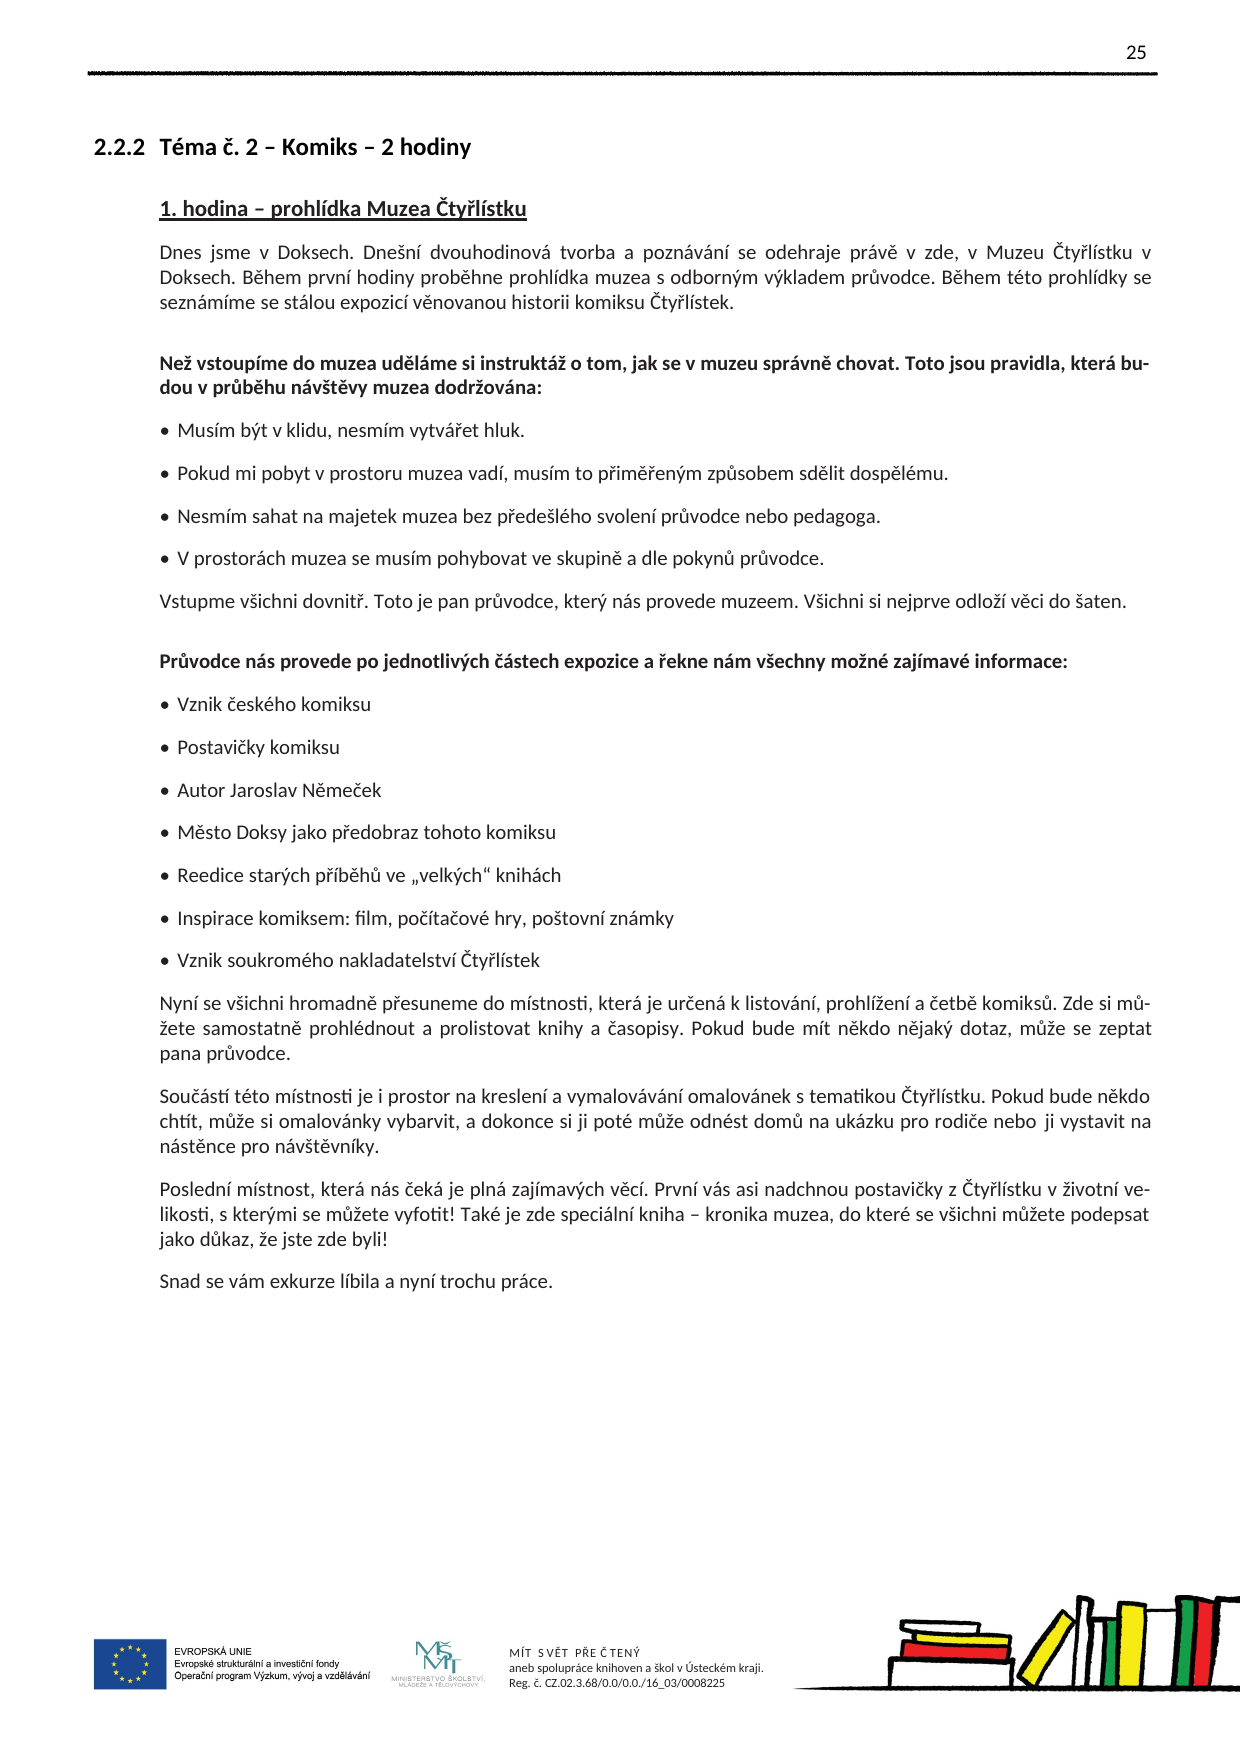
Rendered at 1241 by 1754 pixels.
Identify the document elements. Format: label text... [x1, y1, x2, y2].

text Vstupme všichni dovnitř. Toto je pan průvodce, který nás provede muzeem. Všichni si nejprve odloží věci do šaten. [159, 588, 1167, 614]
list Nesmím sahat na majetek muzea bez předešlého svolení průvodce nebo pedagoga. [159, 503, 1167, 528]
picture [790, 1595, 1240, 1692]
list Autor Jaroslav Němeček [159, 777, 1167, 802]
text Nyní se všichni hromadně přesuneme do místnosti, která je určená k listování, prohlížení a četbě komiksů. Zde si mů- žete samostatně prohlédnout a prolistovat knihy a časopisy. Pokud bude mít někdo nějaký dotaz, může se zeptat pana průvodce. [159, 991, 1152, 1066]
subtitle Než vstoupíme do muzea uděláme si instruktáž o tom, jak se v muzeu správně chovat. Toto jsou pravidla, která bu- dou v průběhu návštěvy muzea dodržována: [159, 350, 1152, 400]
text Poslední místnost, která nás čeká je plná zajímavých věcí. První vás asi nadchnou postavičky z Čtyřlístku v životní ve- likosti, s kterými se můžete vyfotit! Také je zde speciální kniha – kronika muzea, do které se všichni můžete podepsat jako důkaz, že jste zde byli! [159, 1176, 1152, 1251]
subtitle Téma č. 2 – Komiks – 2 hodiny [94, 131, 1167, 161]
text Součástí této místnosti je i prostor na kreslení a vymalovávání omalovánek s tematikou Čtyřlístku. Pokud bude někdo chtít, může si omalovánky vybarvit, a dokonce si ji poté může odnést domů na ukázku pro rodiče nebo ji vystavit na nástěnce pro návštěvníky. [159, 1083, 1152, 1158]
list Postavičky komiksu [159, 734, 1167, 759]
text Dnes jsme v Doksech. Dnešní dvouhodinová tvorba a poznávání se odehraje právě v zde, v Muzeu Čtyřlístku v Doksech. Během první hodiny proběhne prohlídka muzea s odborným výkladem průvodce. Během této prohlídky se seznámíme se stálou expozicí věnovanou historii komiksu Čtyřlístek. [159, 239, 1152, 314]
list Musím být v klidu, nesmím vytvářet hluk. [159, 417, 1167, 443]
list Inspirace komiksem: film, počítačové hry, poštovní známky [159, 905, 1167, 930]
list Pokud mi pobyt v prostoru muzea vadí, musím to přiměřeným způsobem sdělit dospělému. [159, 460, 1167, 486]
list Město Doksy jako předobraz tohoto komiksu [159, 819, 1167, 845]
text Snad se vám exkurze líbila a nyní trochu práce. [159, 1269, 1167, 1294]
list V prostorách muzea se musím pohybovat ve skupině a dle pokynů průvodce. [159, 546, 1167, 571]
list Reedice starých příběhů ve „velkých“ knihách [159, 862, 1167, 888]
subtitle Průvodce nás provede po jednotlivých částech expozice a řekne nám všechny možné zajímavé informace: [159, 649, 1167, 674]
picture [87, 71, 1158, 76]
picture [93, 1638, 485, 1690]
list Vznik soukromého nakladatelství Čtyřlístek [159, 948, 1167, 973]
list Vznik českého komiksu [159, 691, 1167, 717]
subtitle hodina – prohlídka Muzea Čtyřlístku [159, 194, 1167, 222]
